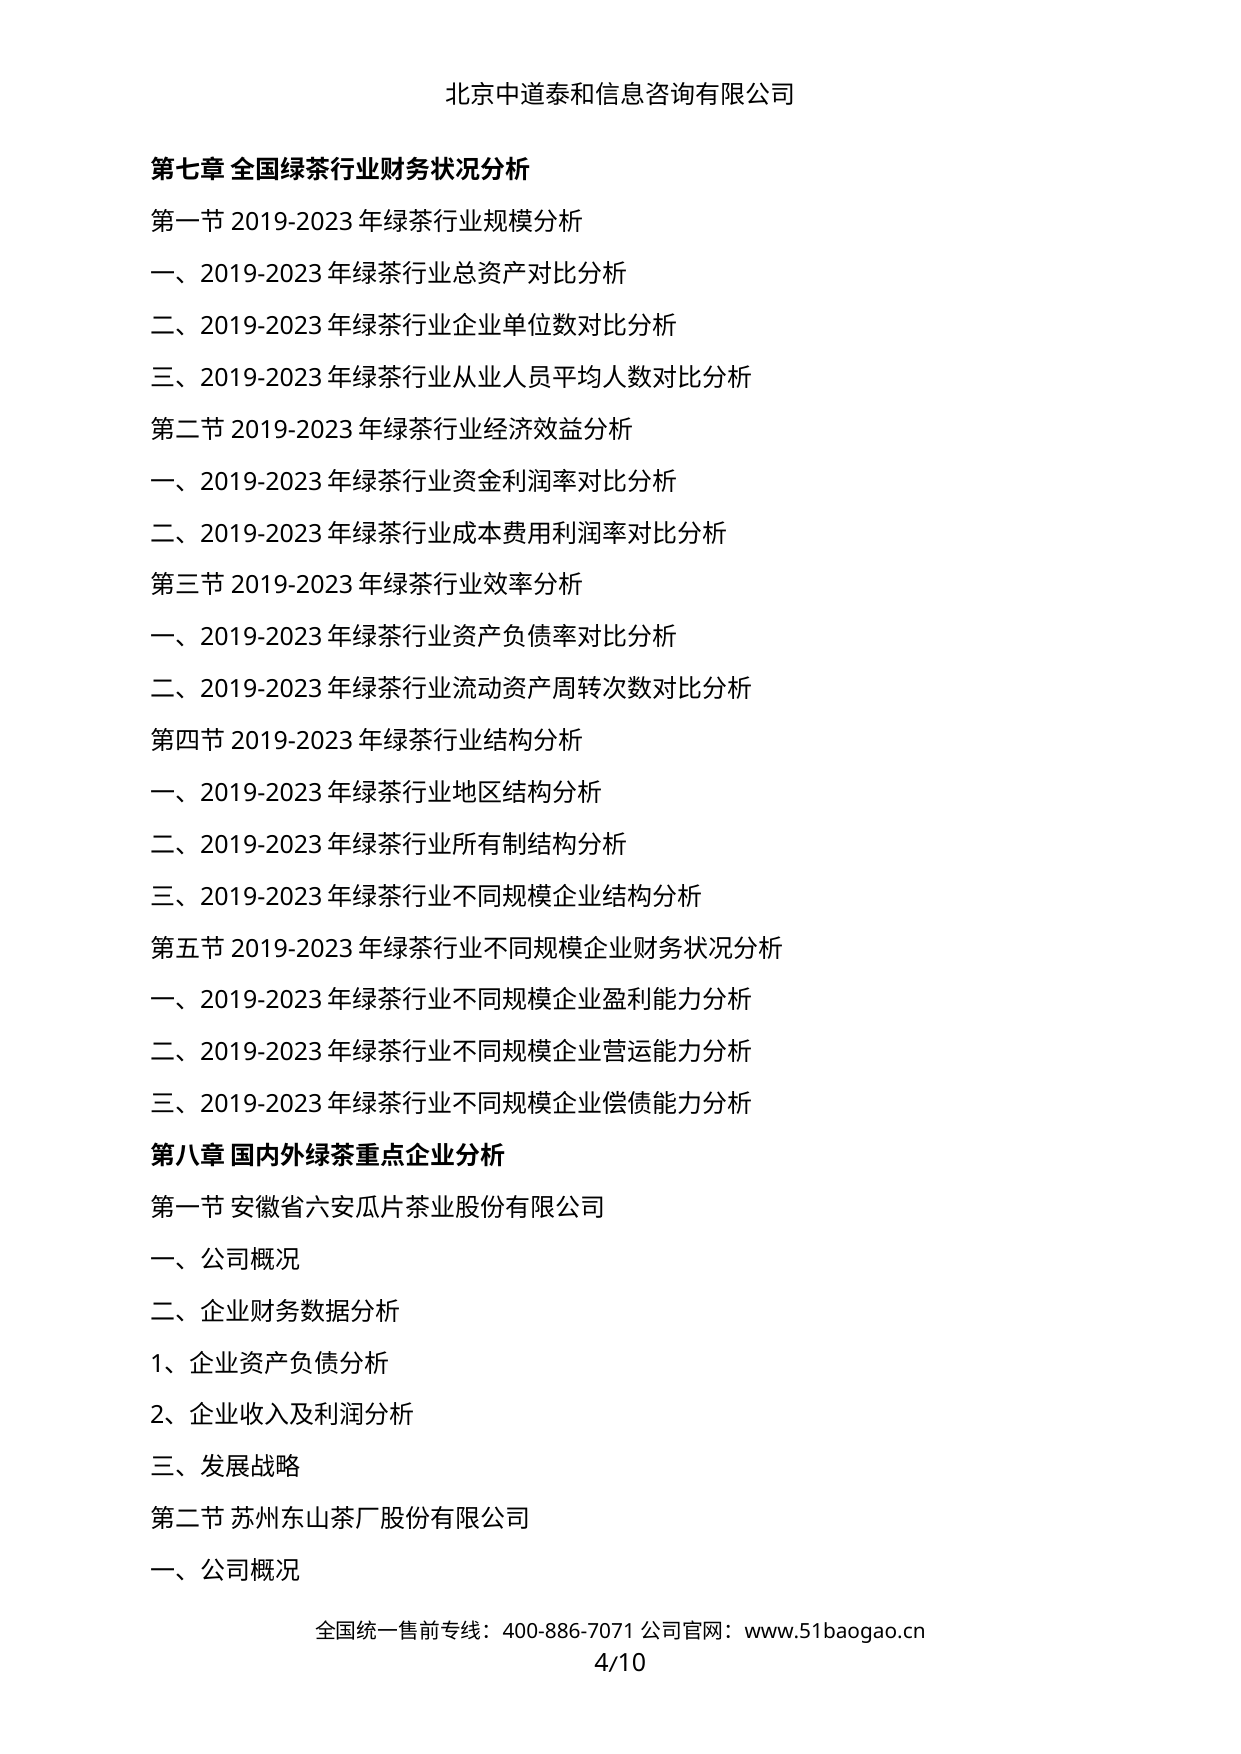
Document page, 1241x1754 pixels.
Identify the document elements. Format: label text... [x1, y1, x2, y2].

text 一、公司概况 [150, 1239, 1090, 1276]
text 第二节 2019-2023年绿茶行业经济效益分析 [150, 409, 1090, 446]
text 一、2019-2023年绿茶行业不同规模企业盈利能力分析 [150, 980, 1090, 1016]
text 二、2019-2023年绿茶行业不同规模企业营运能力分析 [150, 1032, 1090, 1068]
text 三、2019-2023年绿茶行业不同规模企业偿债能力分析 [150, 1084, 1090, 1120]
text 一、2019-2023年绿茶行业资产负债率对比分析 [150, 617, 1090, 653]
text 三、发展战略 [150, 1447, 1090, 1483]
text 二、企业财务数据分析 [150, 1291, 1090, 1327]
text 二、2019-2023年绿茶行业所有制结构分析 [150, 824, 1090, 861]
text 二、2019-2023年绿茶行业流动资产周转次数对比分析 [150, 669, 1090, 705]
text 二、2019-2023年绿茶行业成本费用利润率对比分析 [150, 513, 1090, 549]
text 第二节 苏州东山茶厂股份有限公司 [150, 1499, 1090, 1535]
text 三、2019-2023年绿茶行业从业人员平均人数对比分析 [150, 357, 1090, 394]
text 一、2019-2023年绿茶行业地区结构分析 [150, 772, 1090, 809]
text 第四节 2019-2023年绿茶行业结构分析 [150, 721, 1090, 757]
text 一、2019-2023年绿茶行业总资产对比分析 [150, 254, 1090, 290]
text 三、2019-2023年绿茶行业不同规模企业结构分析 [150, 876, 1090, 912]
text 第八章 国内外绿茶重点企业分析 [150, 1136, 1090, 1172]
text 2、企业收入及利润分析 [150, 1395, 1090, 1431]
text 第一节 安徽省六安瓜片茶业股份有限公司 [150, 1187, 1090, 1224]
text 第三节 2019-2023年绿茶行业效率分析 [150, 565, 1090, 601]
text 一、公司概况 [150, 1551, 1090, 1587]
text 第一节 2019-2023年绿茶行业规模分析 [150, 202, 1090, 238]
text 1、企业资产负债分析 [150, 1343, 1090, 1379]
text 第七章 全国绿茶行业财务状况分析 [150, 150, 1090, 186]
text 第五节 2019-2023年绿茶行业不同规模企业财务状况分析 [150, 928, 1090, 964]
text 一、2019-2023年绿茶行业资金利润率对比分析 [150, 461, 1090, 497]
text 二、2019-2023年绿茶行业企业单位数对比分析 [150, 306, 1090, 342]
